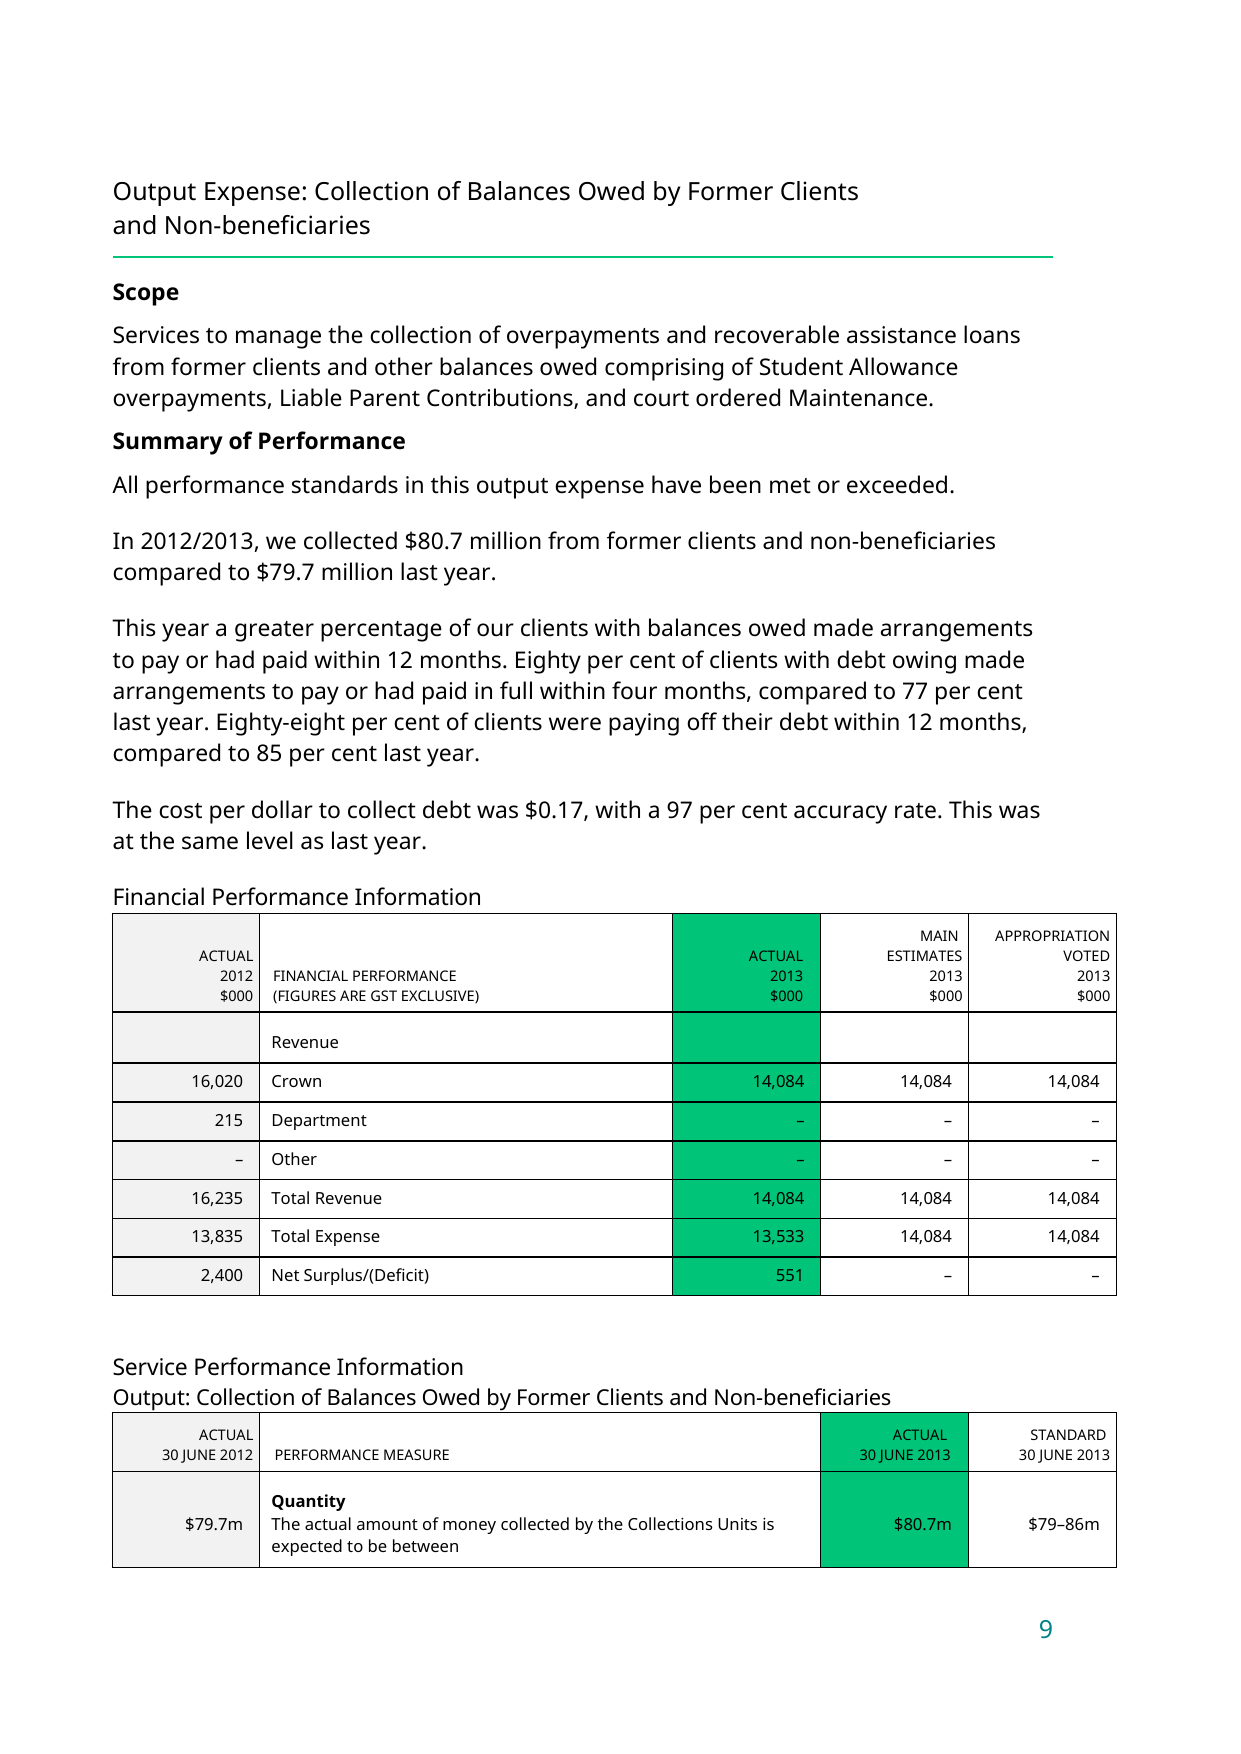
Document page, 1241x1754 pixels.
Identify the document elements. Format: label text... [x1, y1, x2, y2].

table_cell – [969, 1103, 1116, 1140]
table_cell – [821, 1142, 968, 1179]
text This year a greater percentage of our clients with balances owed made arrangements to pay or had paid within 12 months. Eighty per cent of clients with debt owing made arrangements to pay or had paid in full within four months, compared to 77 per cent last year. Eighty-eight per cent of clients were paying off their debt within 12 months, compared to 85 per cent last year. [112, 612, 1053, 769]
table_cell [821, 1013, 968, 1062]
table_cell 2,400 [113, 1258, 259, 1295]
text The cost per dollar to collect debt was $0.17, with a 97 per cent accuracy rate. This was at the same level as last year. [112, 794, 1053, 856]
table_cell 215 [113, 1103, 259, 1140]
table_header ACTUAL 30 JUNE 2012 [113, 1413, 259, 1471]
table_cell 14,084 [673, 1180, 820, 1218]
table_header ACTUAL 2012 $000 [113, 914, 259, 1011]
text Services to manage the collection of overpayments and recoverable assistance loans from former clients and other balances owed comprising of Student Allowance overpayments, Liable Parent Contributions, and court ordered Maintenance. [112, 319, 1053, 413]
table_cell Department [260, 1103, 672, 1140]
text All performance standards in this output expense have been met or exceeded. [112, 469, 1053, 500]
table_cell 14,084 [821, 1064, 968, 1101]
table_cell 14,084 [821, 1219, 968, 1256]
table_cell $79.7m [113, 1472, 259, 1567]
table_cell – [821, 1258, 968, 1295]
table_cell 14,084 [969, 1064, 1116, 1101]
table_cell [969, 1013, 1116, 1062]
table_cell Revenue [260, 1013, 672, 1062]
table_cell – [821, 1103, 968, 1140]
text Financial Performance Information [112, 881, 1053, 912]
table_cell 16,235 [113, 1180, 259, 1218]
table_cell 13,533 [673, 1219, 820, 1256]
table_cell – [969, 1258, 1116, 1295]
table_header STANDARD 30 JUNE 2013 [969, 1413, 1116, 1471]
table_header ACTUAL 30 JUNE 2013 [821, 1413, 968, 1471]
table_cell – [673, 1103, 820, 1140]
table_cell 14,084 [969, 1219, 1116, 1256]
table_cell Net Surplus/(Deficit) [260, 1258, 672, 1295]
table_cell $80.7m [821, 1472, 968, 1567]
table_cell Total Expense [260, 1219, 672, 1256]
table_header ACTUAL 2013 $000 [673, 914, 820, 1011]
table_cell Other [260, 1142, 672, 1179]
table_cell 14,084 [969, 1180, 1116, 1218]
subtitle Output Expense: Collection of Balances Owed by Former Clients and Non-beneficiaries [112, 174, 1053, 258]
table_cell – [969, 1142, 1116, 1179]
text Service Performance Information [112, 1351, 1053, 1382]
table_cell 14,084 [673, 1064, 820, 1101]
table_cell 13,835 [113, 1219, 259, 1256]
table_cell 14,084 [821, 1180, 968, 1218]
text In 2012/2013, we collected $80.7 million from former clients and non-beneficiaries compared to $79.7 million last year. [112, 525, 1053, 587]
table_header MAIN ESTIMATES 2013 $000 [821, 914, 968, 1011]
table_cell 551 [673, 1258, 820, 1295]
table_cell – [673, 1142, 820, 1179]
table_header PERFORMANCE MEASURE [260, 1413, 820, 1471]
table_header FINANCIAL PERFORMANCE (FIGURES ARE GST EXCLUSIVE) [260, 914, 672, 1011]
table_cell 16,020 [113, 1064, 259, 1101]
table_cell [113, 1013, 259, 1062]
table_header APPROPRIATION VOTED 2013 $000 [969, 914, 1116, 1011]
table_cell Quantity The actual amount of money collected by the Collections Units is expected to be between [260, 1472, 820, 1567]
text Output: Collection of Balances Owed by Former Clients and Non-beneficiaries [112, 1382, 1053, 1412]
subtitle Summary of Performance [112, 425, 1053, 456]
subtitle Scope [112, 276, 1053, 307]
table_cell – [113, 1142, 259, 1179]
table_cell $79–86m [969, 1472, 1116, 1567]
table_cell [673, 1013, 820, 1062]
table_cell Total Revenue [260, 1180, 672, 1218]
table_cell Crown [260, 1064, 672, 1101]
